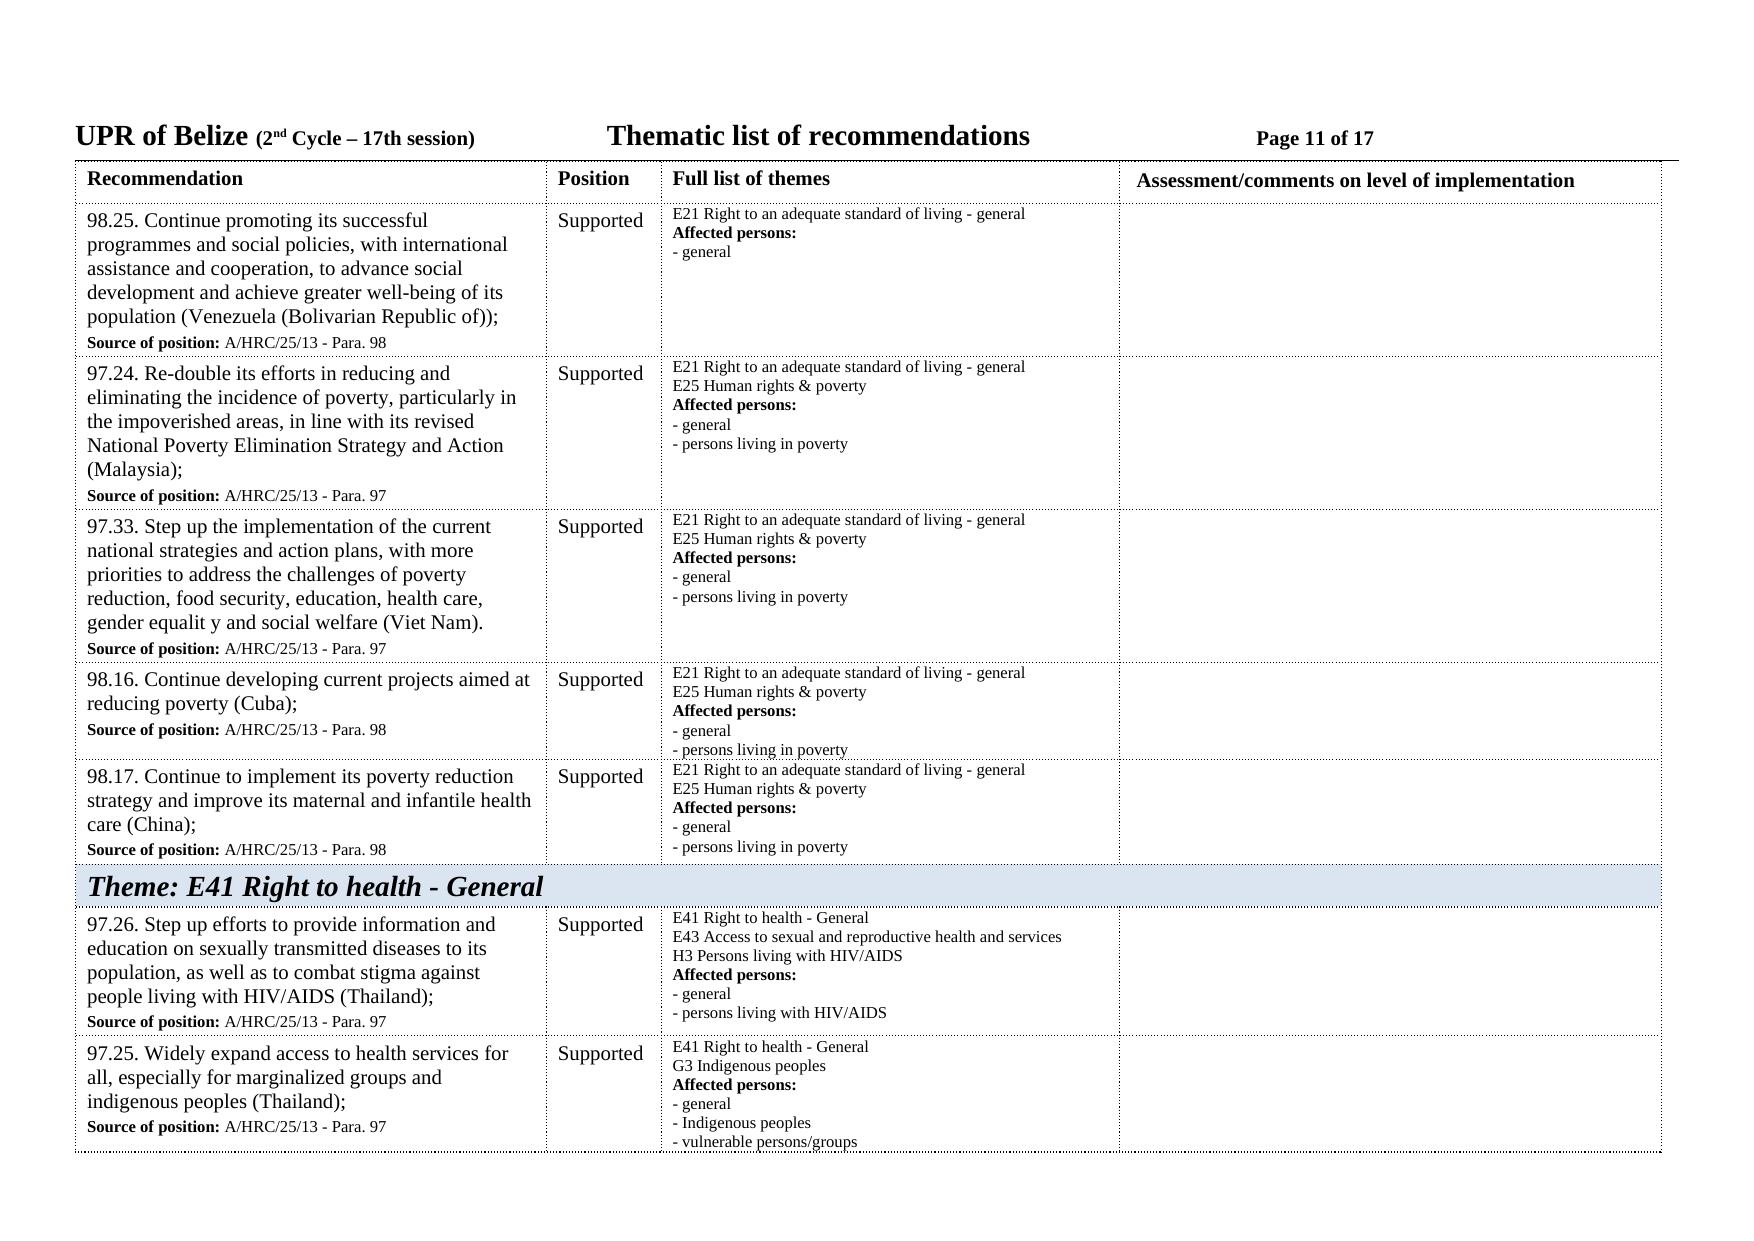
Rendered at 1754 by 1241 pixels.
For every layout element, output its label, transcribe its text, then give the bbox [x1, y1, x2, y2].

table_header Full list of themes [661, 161, 1119, 203]
table_cell [1119, 509, 1661, 662]
table_cell 97.26. Step up efforts to provide information and education on sexually transmitted diseases to its population, as well as to combat stigma against people living with HIV/AIDS (Thailand); Source of position: A/HRC/25/13 - Para. 97 [76, 906, 546, 1035]
table_cell E21 Right to an adequate standard of living - general E25 Human rights & poverty Affected persons: - general - persons living in poverty [661, 356, 1119, 509]
table_cell [1119, 356, 1661, 509]
table_cell [1119, 759, 1661, 863]
table_cell Supported [546, 356, 661, 509]
table_cell Supported [546, 662, 661, 759]
table_cell Supported [546, 203, 661, 356]
table_cell E41 Right to health - General E43 Access to sexual and reproductive health and services H3 Persons living with HIV/AIDS Affected persons: - general - persons living with HIV/AIDS [661, 906, 1119, 1035]
table_cell Theme: E41 Right to health - General [76, 864, 1661, 906]
table_cell Supported [546, 1035, 661, 1151]
table_cell E21 Right to an adequate standard of living - general E25 Human rights & poverty Affected persons: - general - persons living in poverty [661, 662, 1119, 759]
table_cell [1119, 203, 1661, 356]
table_cell [1119, 906, 1661, 1035]
table_cell [1119, 1035, 1661, 1151]
table_cell E21 Right to an adequate standard of living - general Affected persons: - general [661, 203, 1119, 356]
table_cell E41 Right to health - General G3 Indigenous peoples Affected persons: - general - Indigenous peoples - vulnerable persons/groups [661, 1035, 1119, 1151]
table_cell 97.33. Step up the implementation of the current national strategies and action plans, with more priorities to address the challenges of poverty reduction, food security, education, health care, gender equalit y and social welfare (Viet Nam). Source of position: A/HRC/25/13 - Para. 97 [76, 509, 546, 662]
table_cell 97.24. Re-double its efforts in reducing and eliminating the incidence of poverty, particularly in the impoverished areas, in line with its revised National Poverty Elimination Strategy and Action (Malaysia); Source of position: A/HRC/25/13 - Para. 97 [76, 356, 546, 509]
table_cell 97.25. Widely expand access to health services for all, especially for marginalized groups and indigenous peoples (Thailand); Source of position: A/HRC/25/13 - Para. 97 [76, 1035, 546, 1151]
table_cell E21 Right to an adequate standard of living - general E25 Human rights & poverty Affected persons: - general - persons living in poverty [661, 759, 1119, 863]
table_cell E21 Right to an adequate standard of living - general E25 Human rights & poverty Affected persons: - general - persons living in poverty [661, 509, 1119, 662]
table_cell 98.25. Continue promoting its successful programmes and social policies, with international assistance and cooperation, to advance social development and achieve greater well-being of its population (Venezuela (Bolivarian Republic of)); Source of position: A/HRC/25/13 - Para. 98 [76, 203, 546, 356]
table_cell Supported [546, 759, 661, 863]
table_header Assessment/comments on level of implementation [1119, 161, 1661, 203]
table_header Recommendation [76, 161, 546, 203]
table_cell Supported [546, 906, 661, 1035]
table_cell [1119, 662, 1661, 759]
table_cell 98.16. Continue developing current projects aimed at reducing poverty (Cuba); Source of position: A/HRC/25/13 - Para. 98 [76, 662, 546, 759]
table_header Position [546, 161, 661, 203]
table_cell 98.17. Continue to implement its poverty reduction strategy and improve its maternal and infantile health care (China); Source of position: A/HRC/25/13 - Para. 98 [76, 759, 546, 863]
table_cell Supported [546, 509, 661, 662]
